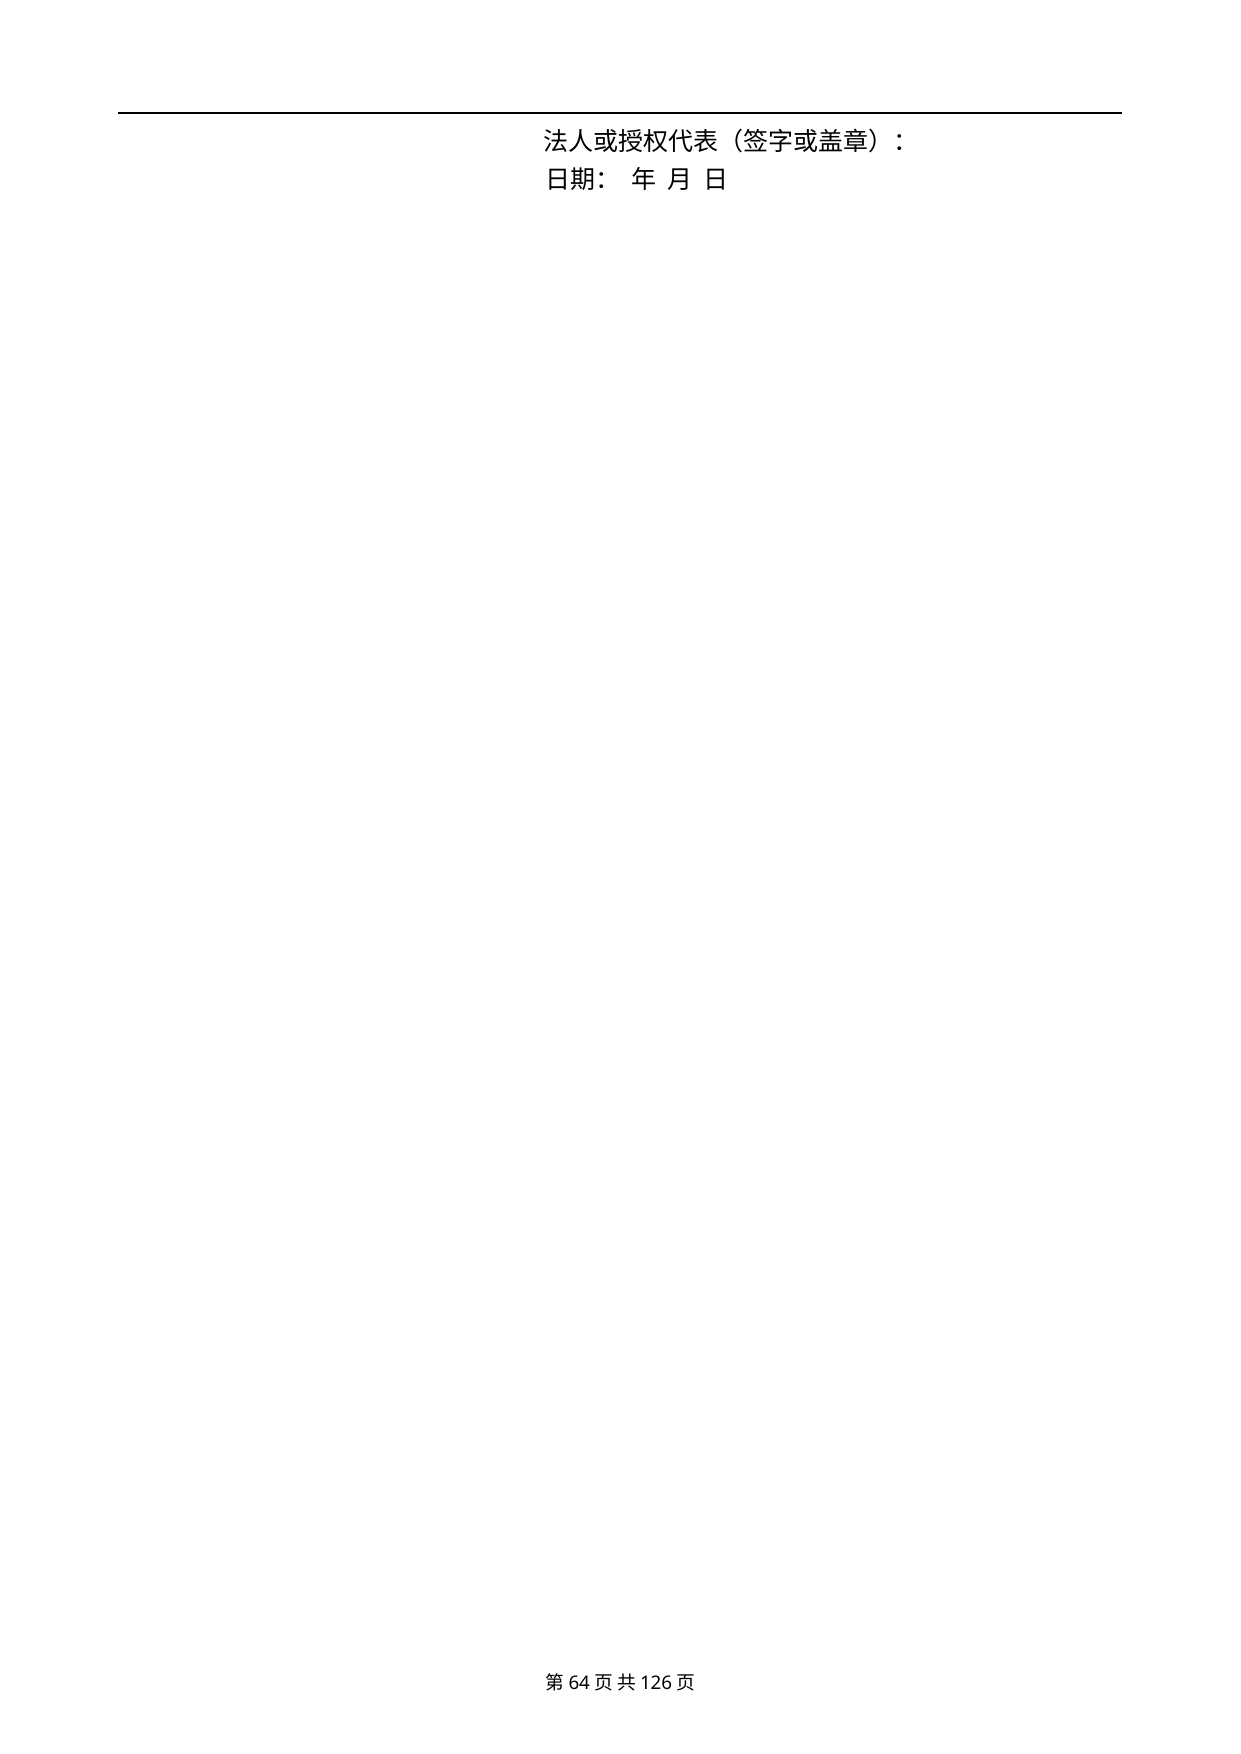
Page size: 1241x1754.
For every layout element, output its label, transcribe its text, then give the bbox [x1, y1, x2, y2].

text 日期： 年 月 日 [118, 160, 1122, 196]
text 法人或授权代表（签字或盖章）： [118, 114, 1122, 160]
